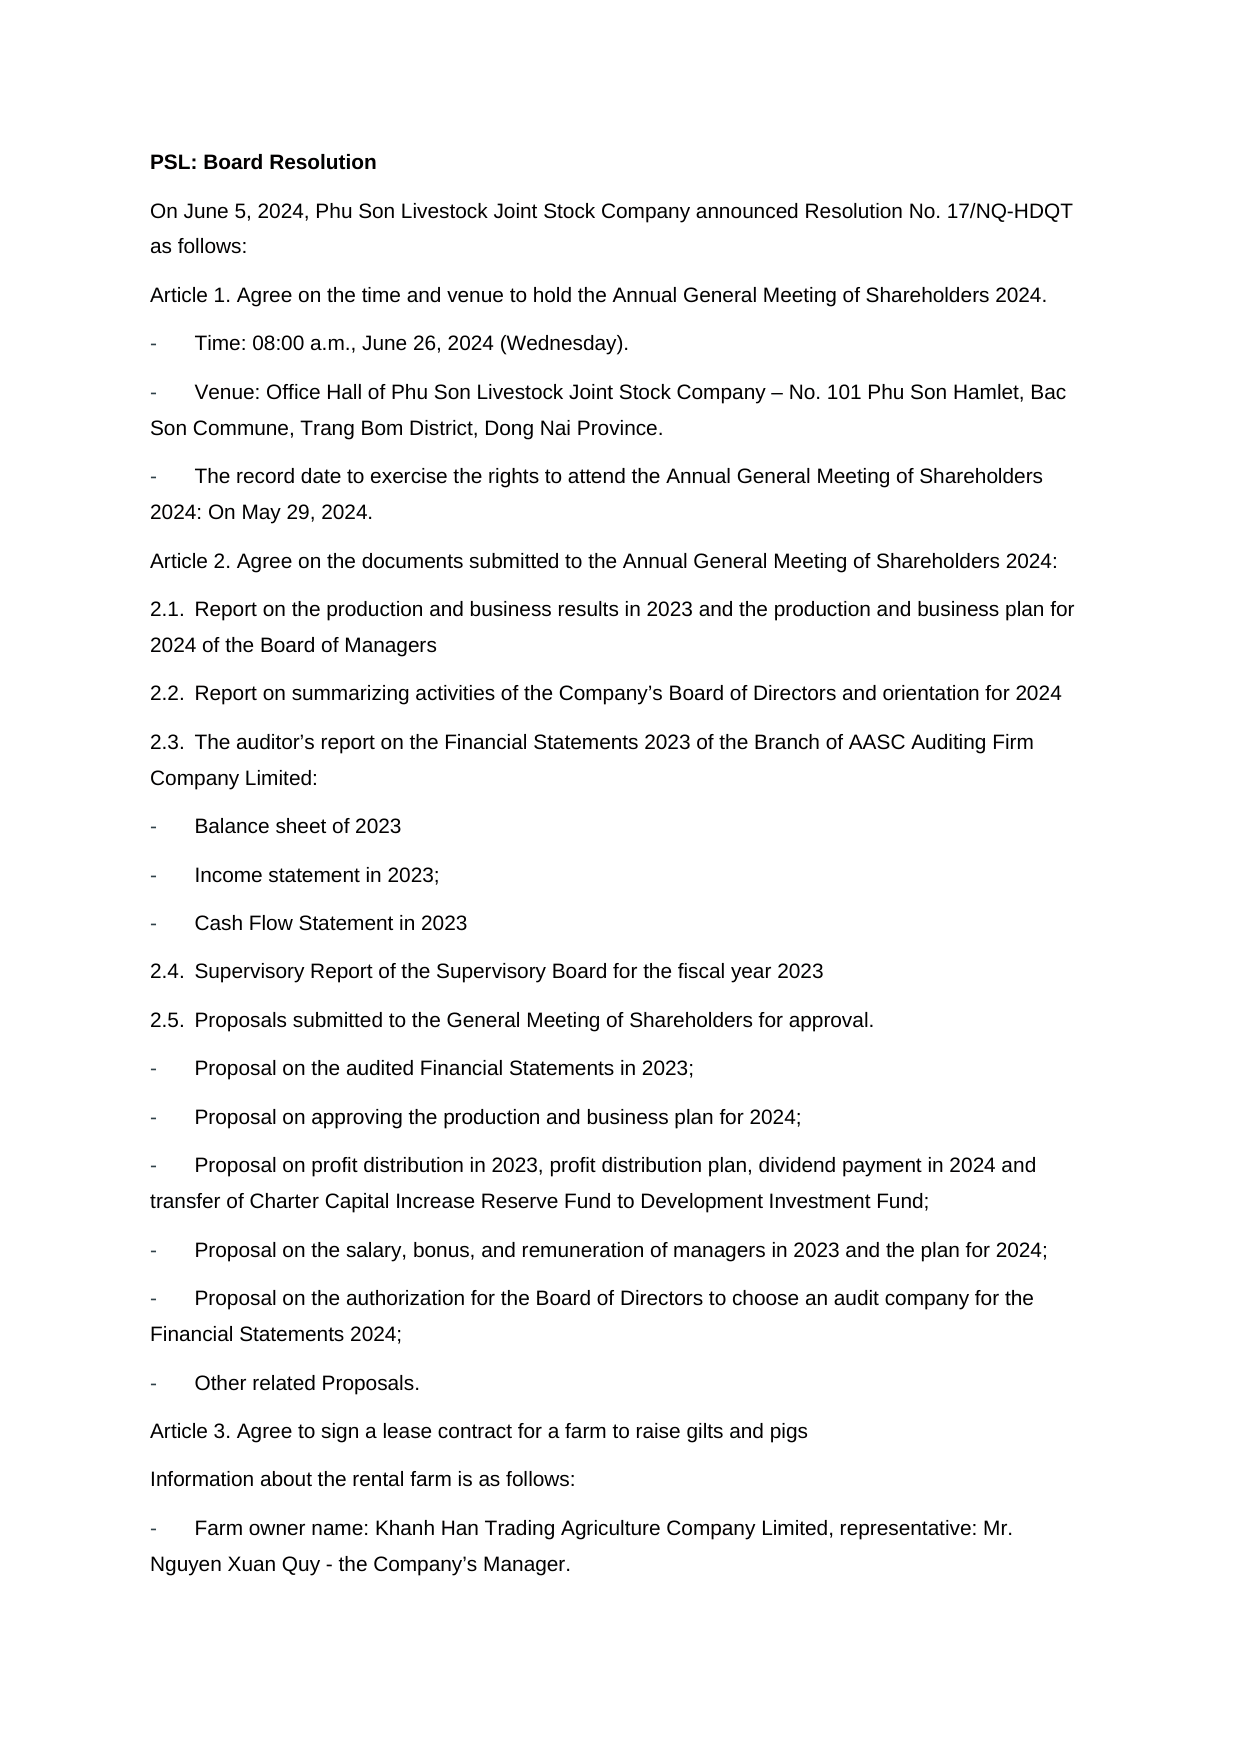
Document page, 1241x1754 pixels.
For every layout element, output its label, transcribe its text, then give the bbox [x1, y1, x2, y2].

list Proposal on approving the production and business plan for 2024; [150, 1105, 1090, 1129]
list Balance sheet of 2023 [150, 814, 1090, 838]
list Proposal on the authorization for the Board of Directors to choose an audit company for the Financial Statements 2024; [150, 1286, 1090, 1346]
list Income statement in 2023; [150, 862, 1090, 886]
text Information about the rental farm is as follows: [150, 1467, 1090, 1491]
text ‎‎Article 1. Agree on the time and venue to hold the Annual General Meeting of Shareholders 2024. [150, 283, 1090, 307]
list Report on summarizing activities of the Company’s Board of Directors and orientation for 2024 [150, 681, 1090, 705]
list Other related Proposals. [150, 1370, 1090, 1394]
list Proposal on the salary, bonus, and remuneration of managers in 2023 and the plan for 2024; [150, 1237, 1090, 1261]
text Article 3. Agree to sign a lease contract for a farm to raise gilts and pigs [150, 1419, 1090, 1443]
list Time: 08:00 a.m., June 26, 2024 (Wednesday). [150, 331, 1090, 355]
text PSL: Board Resolution [150, 150, 1090, 174]
list Proposal on profit distribution in 2023, profit distribution plan, dividend payment in 2024 and transfer of Charter Capital Increase Reserve Fund to Development Investment Fund; [150, 1153, 1090, 1213]
text ‎‎Article 2. Agree on the documents submitted to the Annual General Meeting of Shareholders 2024: [150, 548, 1090, 572]
list Proposal on the audited Financial Statements in 2023; [150, 1056, 1090, 1080]
list Farm owner name: Khanh Han Trading Agriculture Company Limited, representative: Mr. Nguyen Xuan Quy - the Company’s Manager. [150, 1516, 1090, 1576]
list Proposals submitted to the General Meeting of Shareholders for approval. [150, 1008, 1090, 1032]
list Supervisory Report of the Supervisory Board for the fiscal year 2023 [150, 959, 1090, 983]
list Venue: Office Hall of Phu Son Livestock Joint Stock Company – No. 101 Phu Son Hamlet, Bac Son Commune, Trang Bom District, Dong Nai Province. [150, 380, 1090, 439]
list The auditor’s report on the Financial Statements 2023 of the Branch of AASC Auditing Firm Company Limited: [150, 730, 1090, 789]
list Cash Flow Statement in 2023 [150, 911, 1090, 935]
list Report on the production and business results in 2023 and the production and business plan for 2024 of the Board of Managers [150, 597, 1090, 657]
text On June 5, 2024, Phu Son Livestock Joint Stock Company announced Resolution No. 17/NQ-HDQT as follows: [150, 198, 1090, 258]
list The record date to exercise the rights to attend the Annual General Meeting of Shareholders 2024: On May 29, 2024. [150, 464, 1090, 524]
